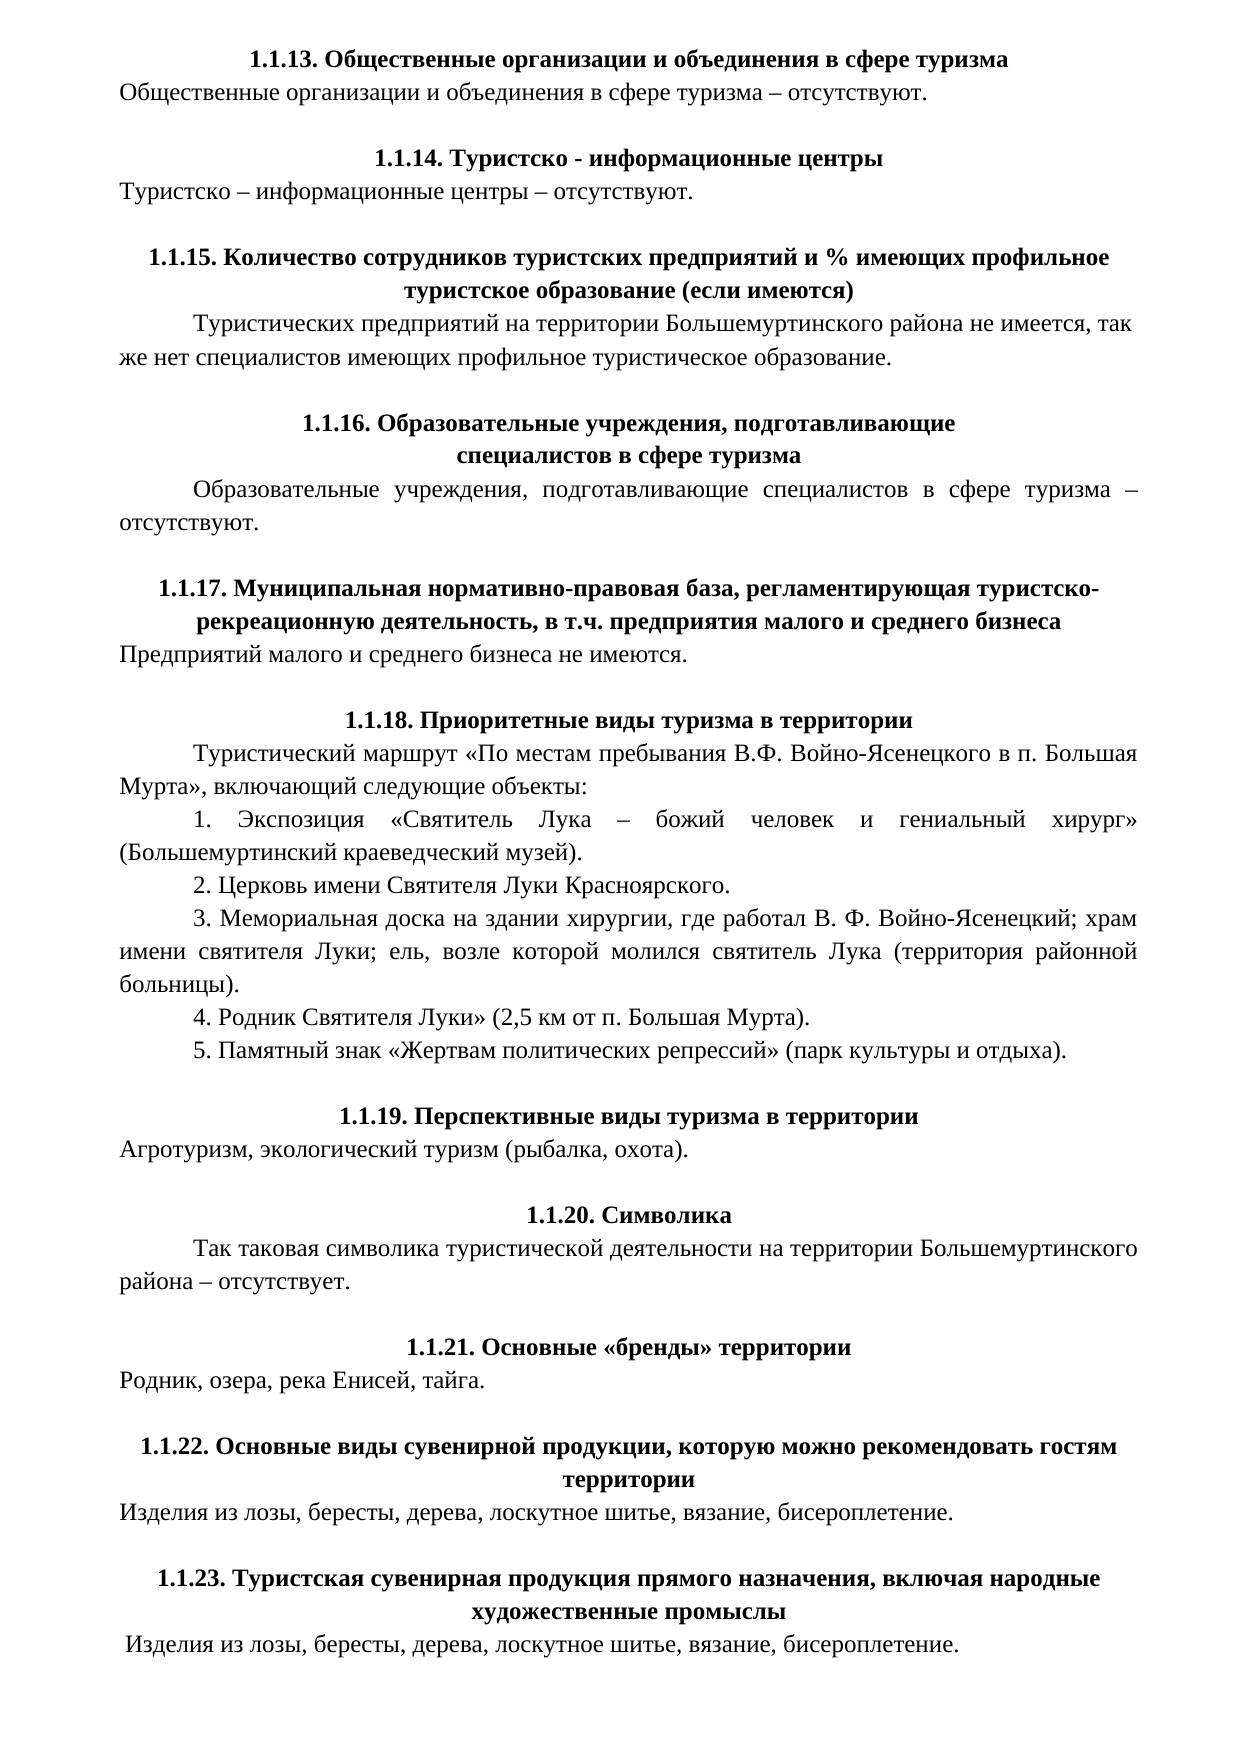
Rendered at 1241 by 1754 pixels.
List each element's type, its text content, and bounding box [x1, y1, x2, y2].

text 1.1.13. Общественные организации и объединения в сфере туризма [119, 44, 1139, 73]
text Агротуризм, экологический туризм (рыбалка, охота). [119, 1134, 1139, 1163]
text Туристических предприятий на территории Большемуртинского района не имеется, так же нет специалистов имеющих профильное туристическое образование. [119, 308, 1139, 370]
text 3. Мемориальная доска на здании хирургии, где работал В. Ф. Войно-Ясенецкий; храм имени святителя Луки; ель, возле которой молился святитель Лука (территория районной больницы). [119, 903, 1139, 998]
text Так таковая символика туристической деятельности на территории Большемуртинского района – отсутствует. [119, 1233, 1139, 1295]
text Родник, озера, река Енисей, тайга. [119, 1365, 1139, 1394]
text 1.1.14. Туристско - информационные центры [119, 143, 1139, 172]
text 1.1.21. Основные «бренды» территории [119, 1332, 1139, 1361]
text 1.1.20. Символика [119, 1200, 1139, 1229]
text Изделия из лозы, бересты, дерева, лоскутное шитье, вязание, бисероплетение. [119, 1629, 1139, 1658]
text 1. Экспозиция «Святитель Лука – божий человек и гениальный хирург» (Большемуртинский краеведческий музей). [119, 804, 1139, 866]
text 1.1.19. Перспективные виды туризма в территории [119, 1101, 1139, 1130]
text Образовательные учреждения, подготавливающие специалистов в сфере туризма – отсутствуют. [119, 474, 1139, 535]
text 1.1.16. Образовательные учреждения, подготавливающие [119, 408, 1139, 436]
text Предприятий малого и среднего бизнеса не имеются. [119, 639, 1139, 667]
text специалистов в сфере туризма [119, 441, 1139, 469]
text Общественные организации и объединения в сфере туризма – отсутствуют. [119, 77, 1139, 106]
text 1.1.18. Приоритетные виды туризма в территории [119, 705, 1139, 733]
text 1.1.15. Количество сотрудников туристских предприятий и % имеющих профильное туристское образование (если имеются) [119, 242, 1139, 304]
text 2. Церковь имени Святителя Луки Красноярского. [119, 870, 1139, 899]
text 5. Памятный знак «Жертвам политических репрессий» (парк культуры и отдыха). [119, 1035, 1139, 1064]
text 1.1.23. Туристская сувенирная продукция прямого назначения, включая народные художественные промыслы [119, 1563, 1139, 1625]
text Изделия из лозы, бересты, дерева, лоскутное шитье, вязание, бисероплетение. [119, 1497, 1139, 1526]
text 1.1.22. Основные виды сувенирной продукции, которую можно рекомендовать гостям территории [119, 1431, 1139, 1493]
text Туристско – информационные центры – отсутствуют. [119, 176, 1139, 205]
text 4. Родник Святителя Луки» (2,5 км от п. Большая Мурта). [119, 1002, 1139, 1031]
text 1.1.17. Муниципальная нормативно-правовая база, регламентирующая туристско-рекреационную деятельность, в т.ч. предприятия малого и среднего бизнеса [119, 573, 1139, 634]
text Туристический маршрут «По местам пребывания В.Ф. Войно-Ясенецкого в п. Большая Мурта», включающий следующие объекты: [119, 738, 1139, 799]
